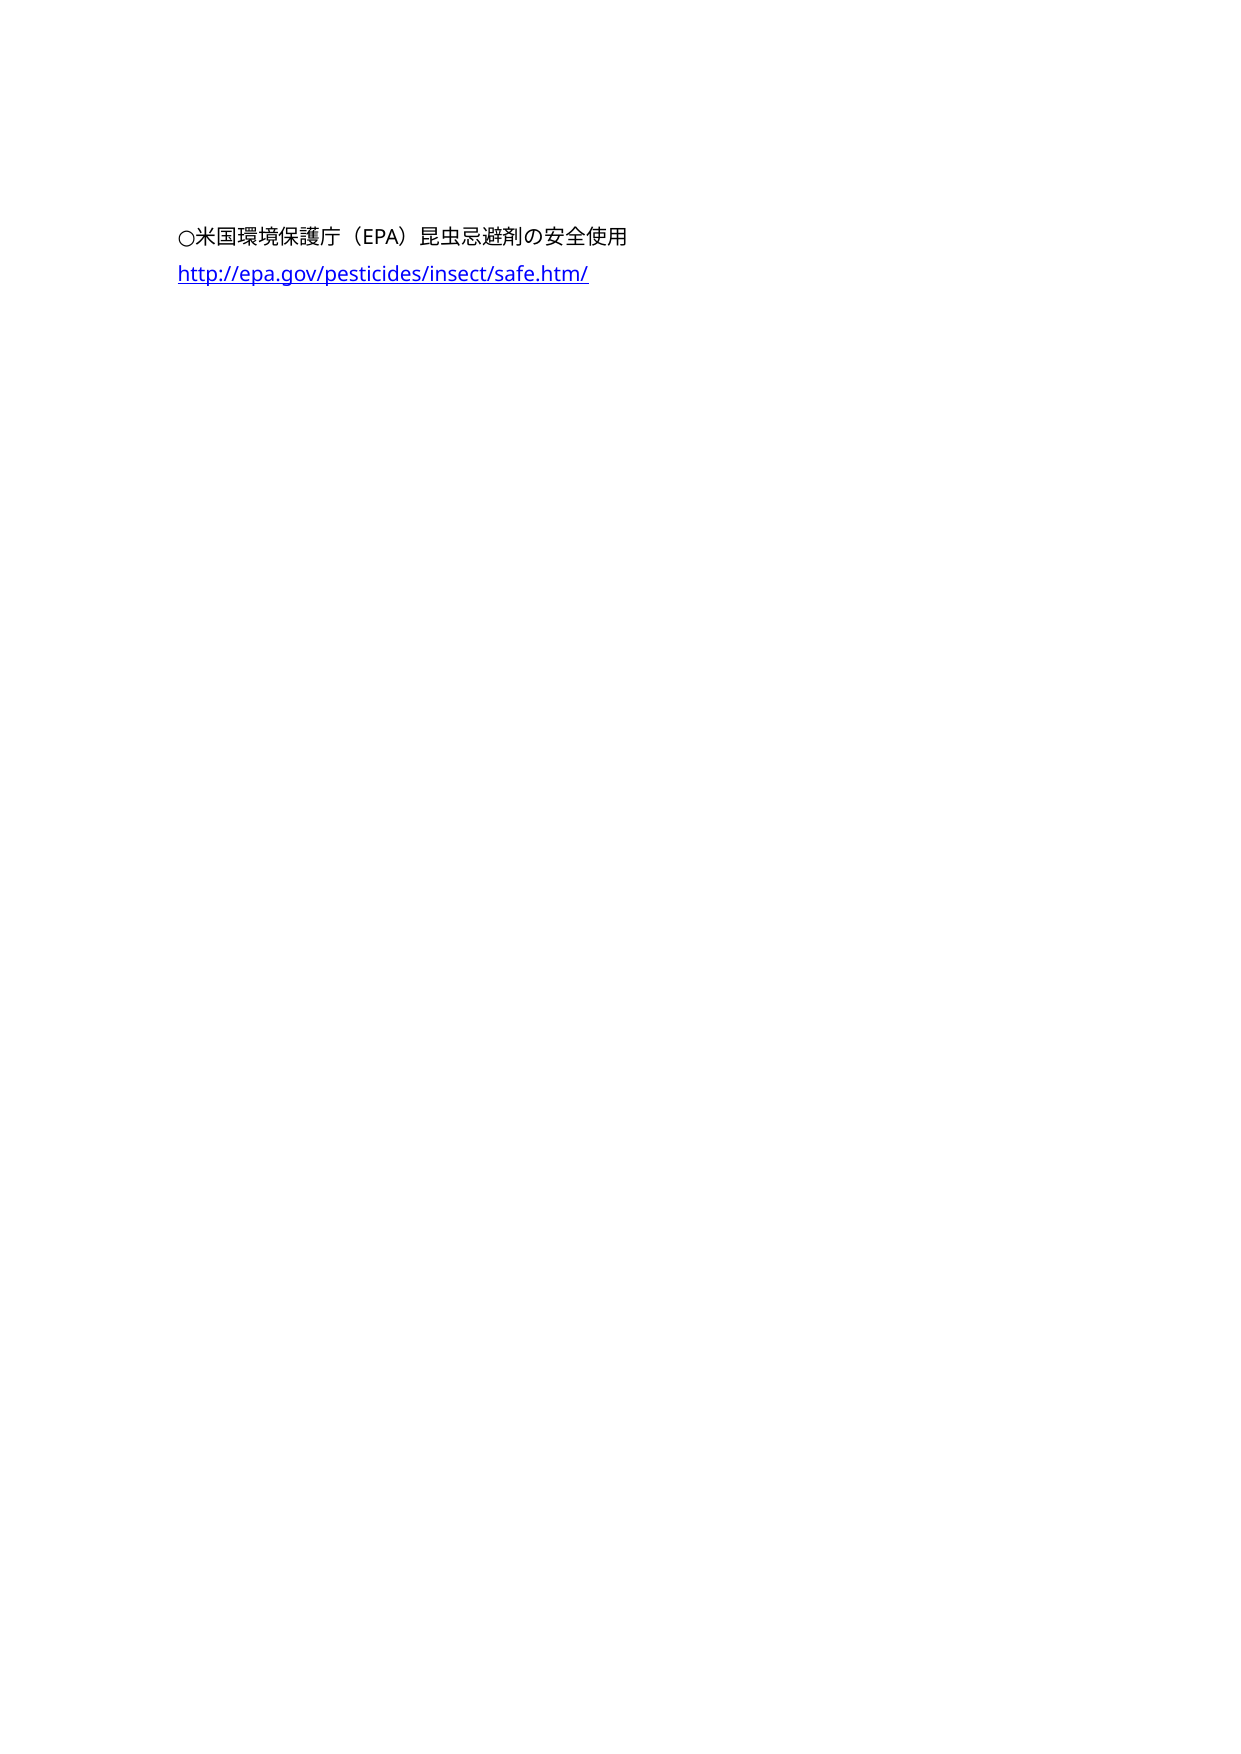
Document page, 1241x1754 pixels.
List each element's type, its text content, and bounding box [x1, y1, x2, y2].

text http://epa.gov/pesticides/insect/safe.htm/ [177, 254, 1063, 292]
text ○米国環境保護庁（EPA）昆虫忌避剤の安全使用 [177, 217, 1063, 254]
